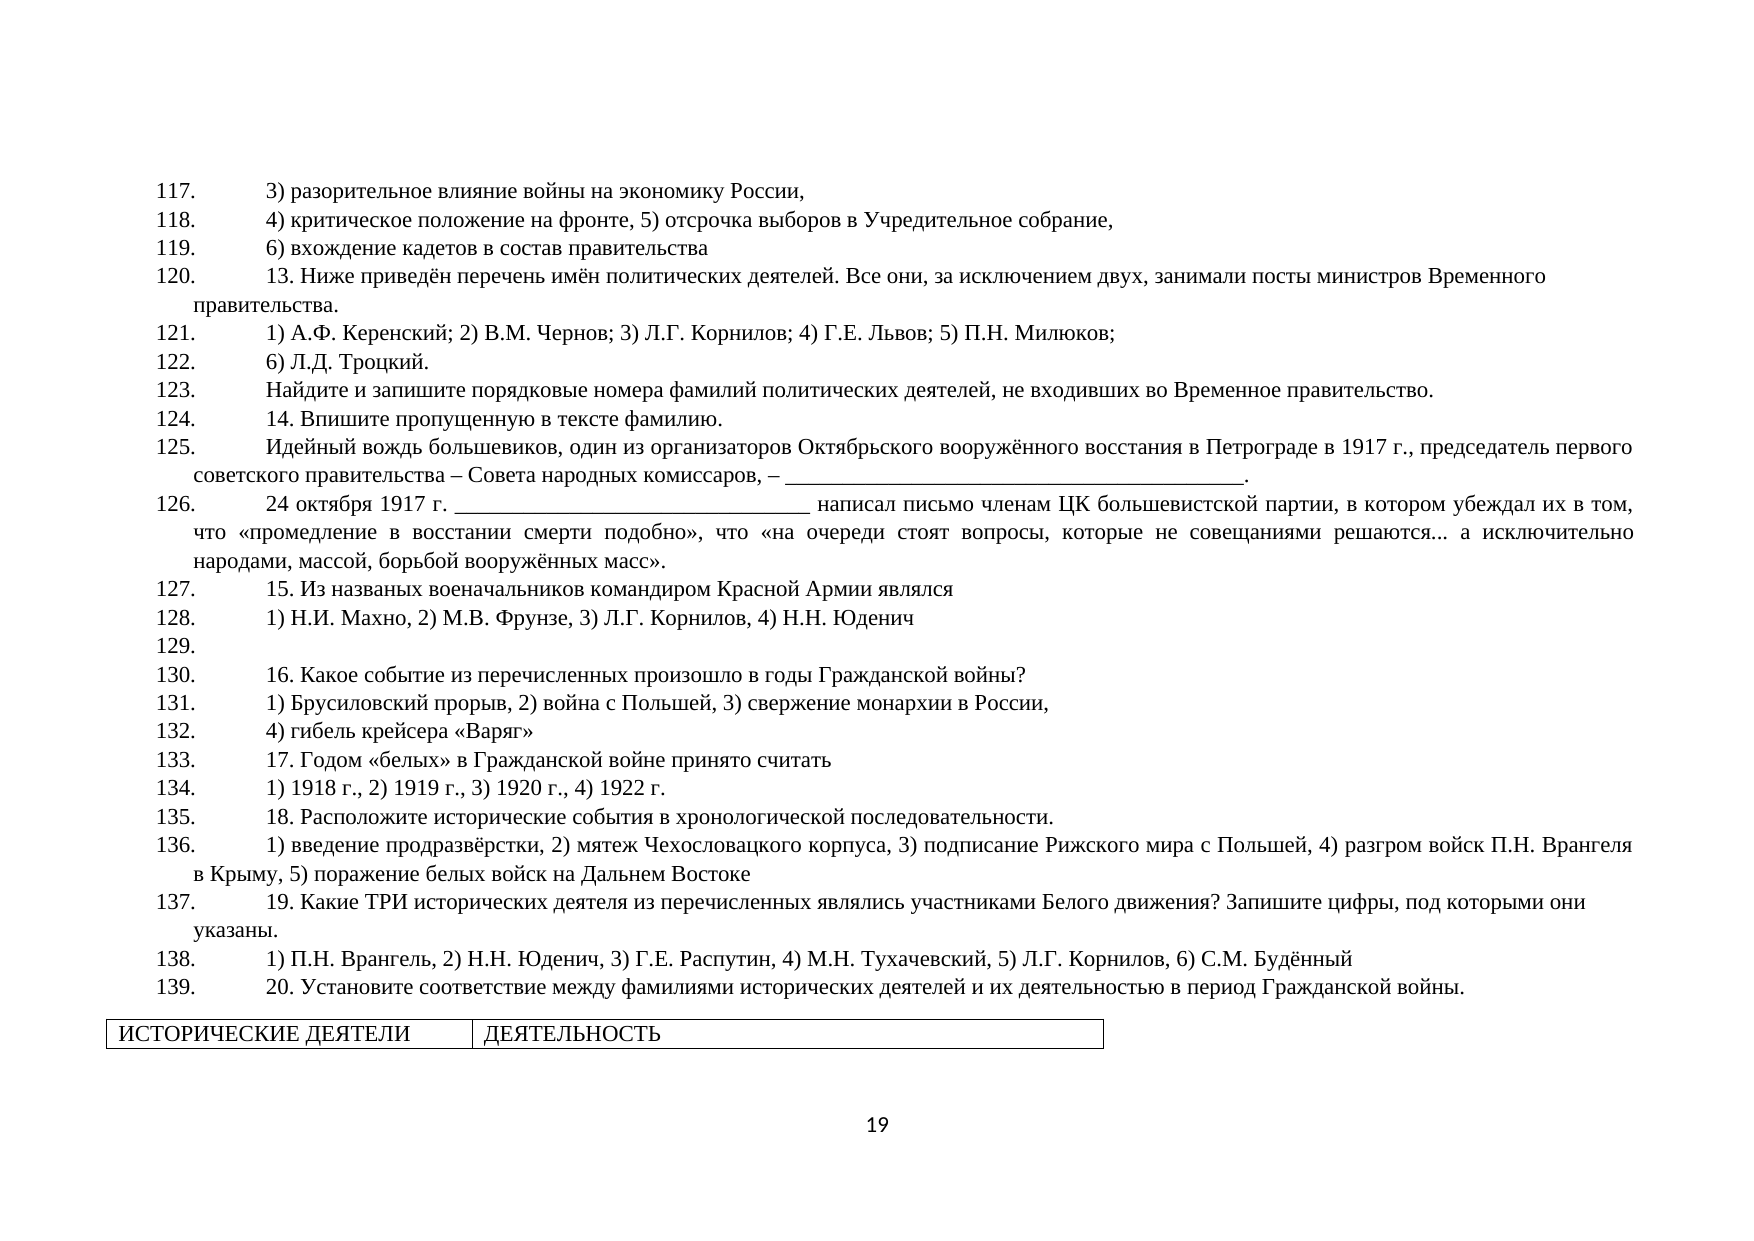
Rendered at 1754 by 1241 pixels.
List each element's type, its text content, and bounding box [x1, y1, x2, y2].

list 1) введение продразвёрстки, 2) мятеж Чехословацкого корпуса, 3) подписание Рижского мира с Польшей, 4) разгром войск П.Н. Врангеля в Крыму, 5) поражение белых войск на Дальнем Востоке [156, 831, 1636, 886]
list 14. Впишите пропущенную в тексте фамилию. [156, 405, 1636, 431]
list 3) разорительное влияние войны на экономику России, [156, 177, 1636, 203]
list 18. Расположите исторические события в хронологической последовательности. [156, 803, 1636, 829]
list 13. Ниже приведён перечень имён политических деятелей. Все они, за исключением двух, занимали посты министров Временного правительства. [156, 262, 1636, 317]
list 16. Какое событие из перечисленных произошло в годы Гражданской войны? [156, 661, 1636, 687]
list 1) А.Ф. Керенский; 2) В.М. Чернов; 3) Л.Г. Корнилов; 4) Г.Е. Львов; 5) П.Н. Милюков; [156, 319, 1636, 346]
list 4) гибель крейсера «Варяг» [156, 717, 1636, 744]
list 20. Установите соответствие между фамилиями исторических деятелей и их деятельностью в период Гражданской войны. [156, 973, 1636, 1000]
list 1) П.Н. Врангель, 2) Н.Н. Юденич, 3) Г.Е. Распутин, 4) М.Н. Тухачевский, 5) Л.Г. Корнилов, 6) С.М. Будённый [156, 945, 1636, 971]
list 19. Какие ТРИ исторических деятеля из перечисленных являлись участниками Белого движения? Запишите цифры, под которыми они указаны. [156, 888, 1636, 943]
list Найдите и запишите порядковые номера фамилий политических деятелей, не входивших во Временное правительство. [156, 376, 1636, 403]
list 4) критическое положение на фронте, 5) отсрочка выборов в Учредительное собрание, [156, 206, 1636, 232]
list 6) вхождение кадетов в состав правительства [156, 234, 1636, 260]
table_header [107, 1020, 472, 1048]
list 15. Из названых военачальников командиром Красной Армии являлся [156, 575, 1636, 602]
list 24 октября 1917 г. _______________________________ написал письмо членам ЦК большевистской партии, в котором убеждал их в том, что «промедление в восстании смерти подобно», что «на очереди стоят вопросы, которые не совещаниями решаются... а исключительно народами, массой, борьбой вооружённых масс». [156, 490, 1636, 573]
list 6) Л.Д. Троцкий. [156, 348, 1636, 374]
list 1) Брусиловский прорыв, 2) война с Польшей, 3) свержение монархии в России, [156, 689, 1636, 715]
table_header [473, 1020, 1103, 1048]
list 17. Годом «белых» в Гражданской войне принято считать [156, 746, 1636, 772]
list 1) 1918 г., 2) 1919 г., 3) 1920 г., 4) 1922 г. [156, 774, 1636, 801]
list Идейный вождь большевиков, один из организаторов Октябрьского вооружённого восстания в Петрограде в 1917 г., председатель первого советского правительства – Совета народных комиссаров, – ________________________________________. [156, 433, 1636, 488]
list 1) Н.И. Махно, 2) М.В. Фрунзе, 3) Л.Г. Корнилов, 4) Н.Н. Юденич [156, 604, 1636, 630]
